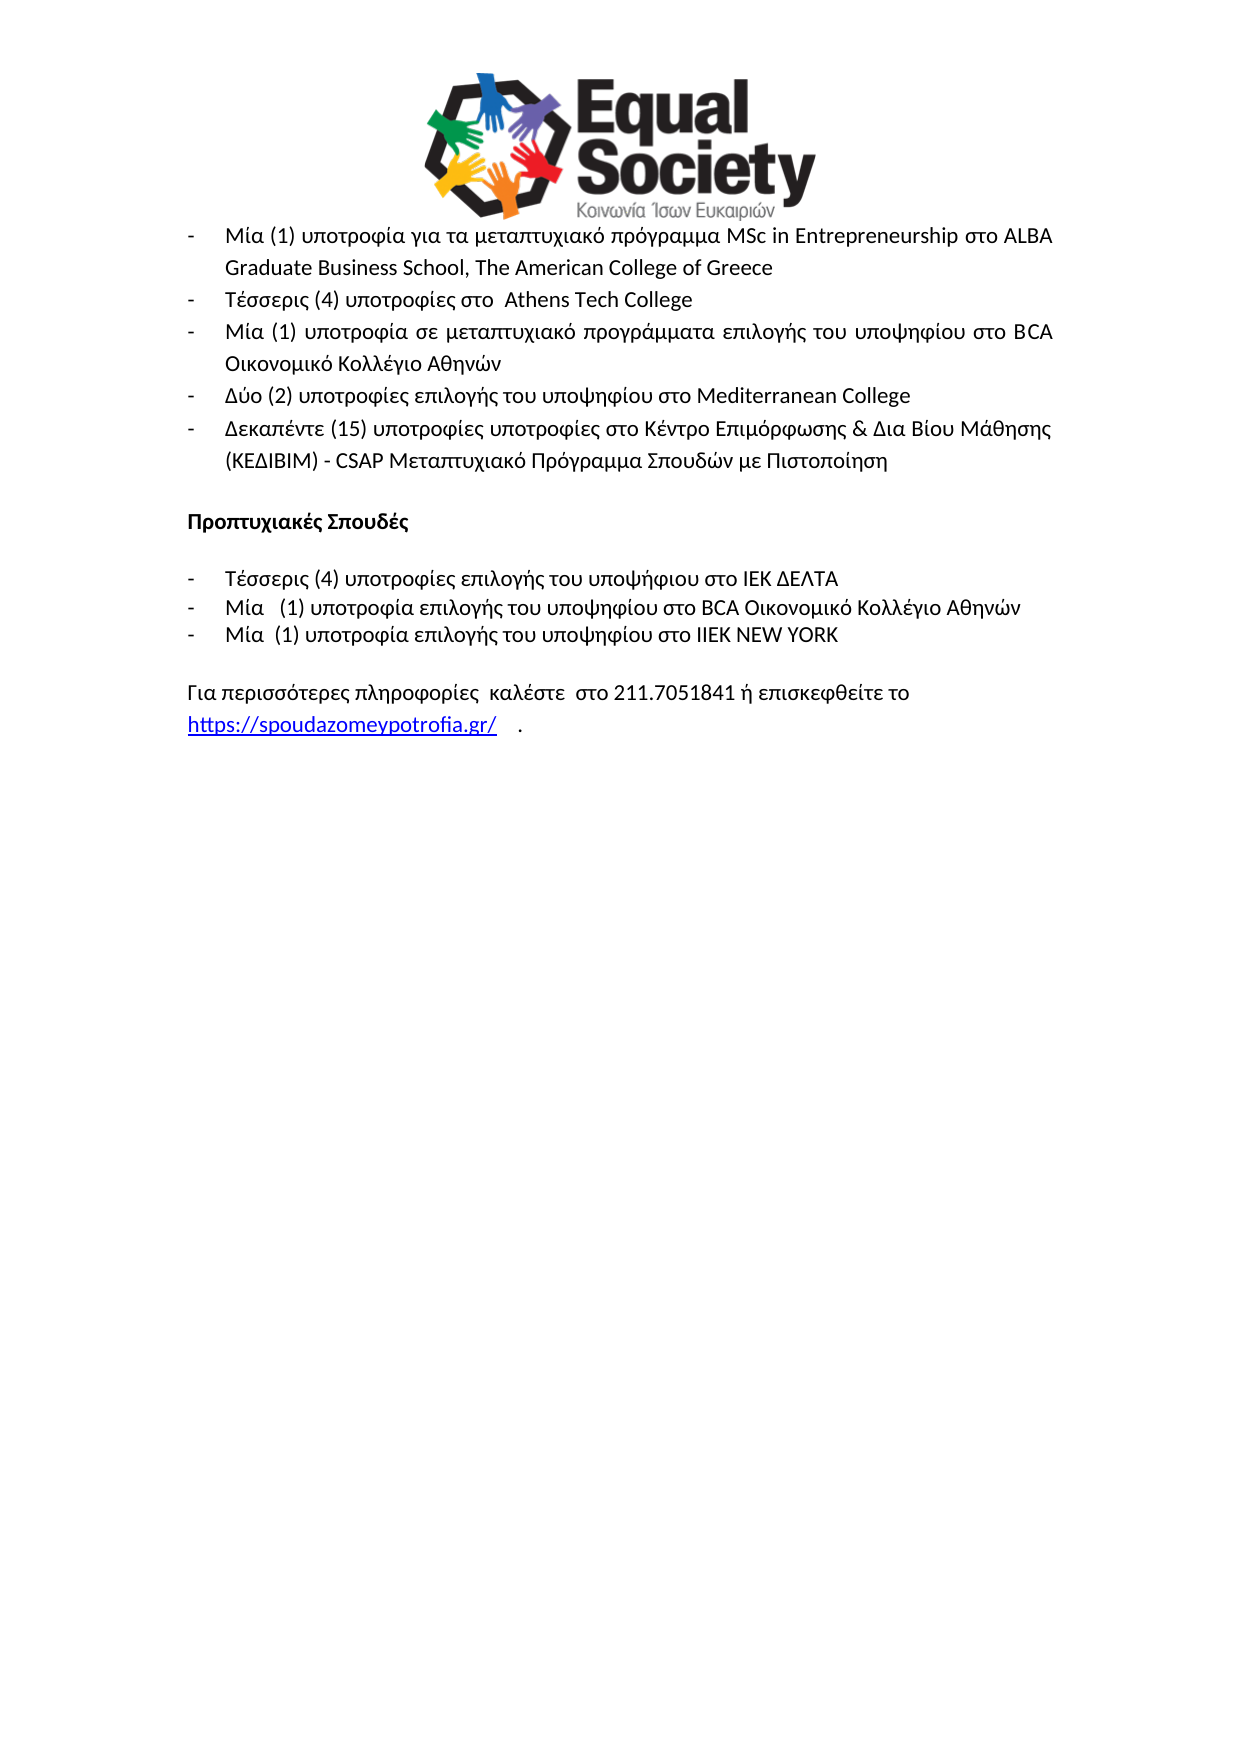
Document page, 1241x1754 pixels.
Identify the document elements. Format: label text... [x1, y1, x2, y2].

text Για περισσότερες πληροφορίες καλέστε στο 211.7051841 ή επισκεφθείτε το https://spoudazomeypotrofia.gr/ . [187, 678, 1053, 738]
list Μία (1) υποτροφία σε μεταπτυχιακό προγράμματα επιλογής του υποψηφίου στο ΒCA Οικονομικό Κολλέγιο Αθηνών [187, 317, 1053, 377]
picture [424, 73, 816, 221]
list Μία (1) υποτροφία για τα μεταπτυχιακό πρόγραμμα MSc in Entrepreneurship στο ALBA Graduate Business School, The American College of Greece [187, 221, 1053, 281]
list Μία (1) υποτροφία επιλογής του υποψηφίου στο BCA Οικονομικό Κολλέγιο Αθηνών [187, 593, 1053, 621]
list Μία (1) υποτροφία επιλογής του υποψηφίου στο ΙΙΕΚ NEW YORK [187, 621, 1053, 649]
list Δεκαπέντε (15) υποτροφίες υποτροφίες στο Κέντρο Επιμόρφωσης & Δια Βίου Μάθησης (ΚΕΔΙΒΙΜ) - CSAP Μεταπτυχιακό Πρόγραμμα Σπουδών με Πιστοποίηση [187, 414, 1053, 474]
text Προπτυχιακές Σπουδές [187, 507, 1053, 535]
list Δύο (2) υποτροφίες επιλογής του υποψηφίου στο Mediterranean College [187, 382, 1053, 410]
list Τέσσερις (4) υποτροφίες στο Athens Tech College [187, 285, 1053, 313]
list Τέσσερις (4) υποτροφίες επιλογής του υποψήφιου στο ΙΕΚ ΔΕΛΤΑ [187, 564, 1053, 593]
